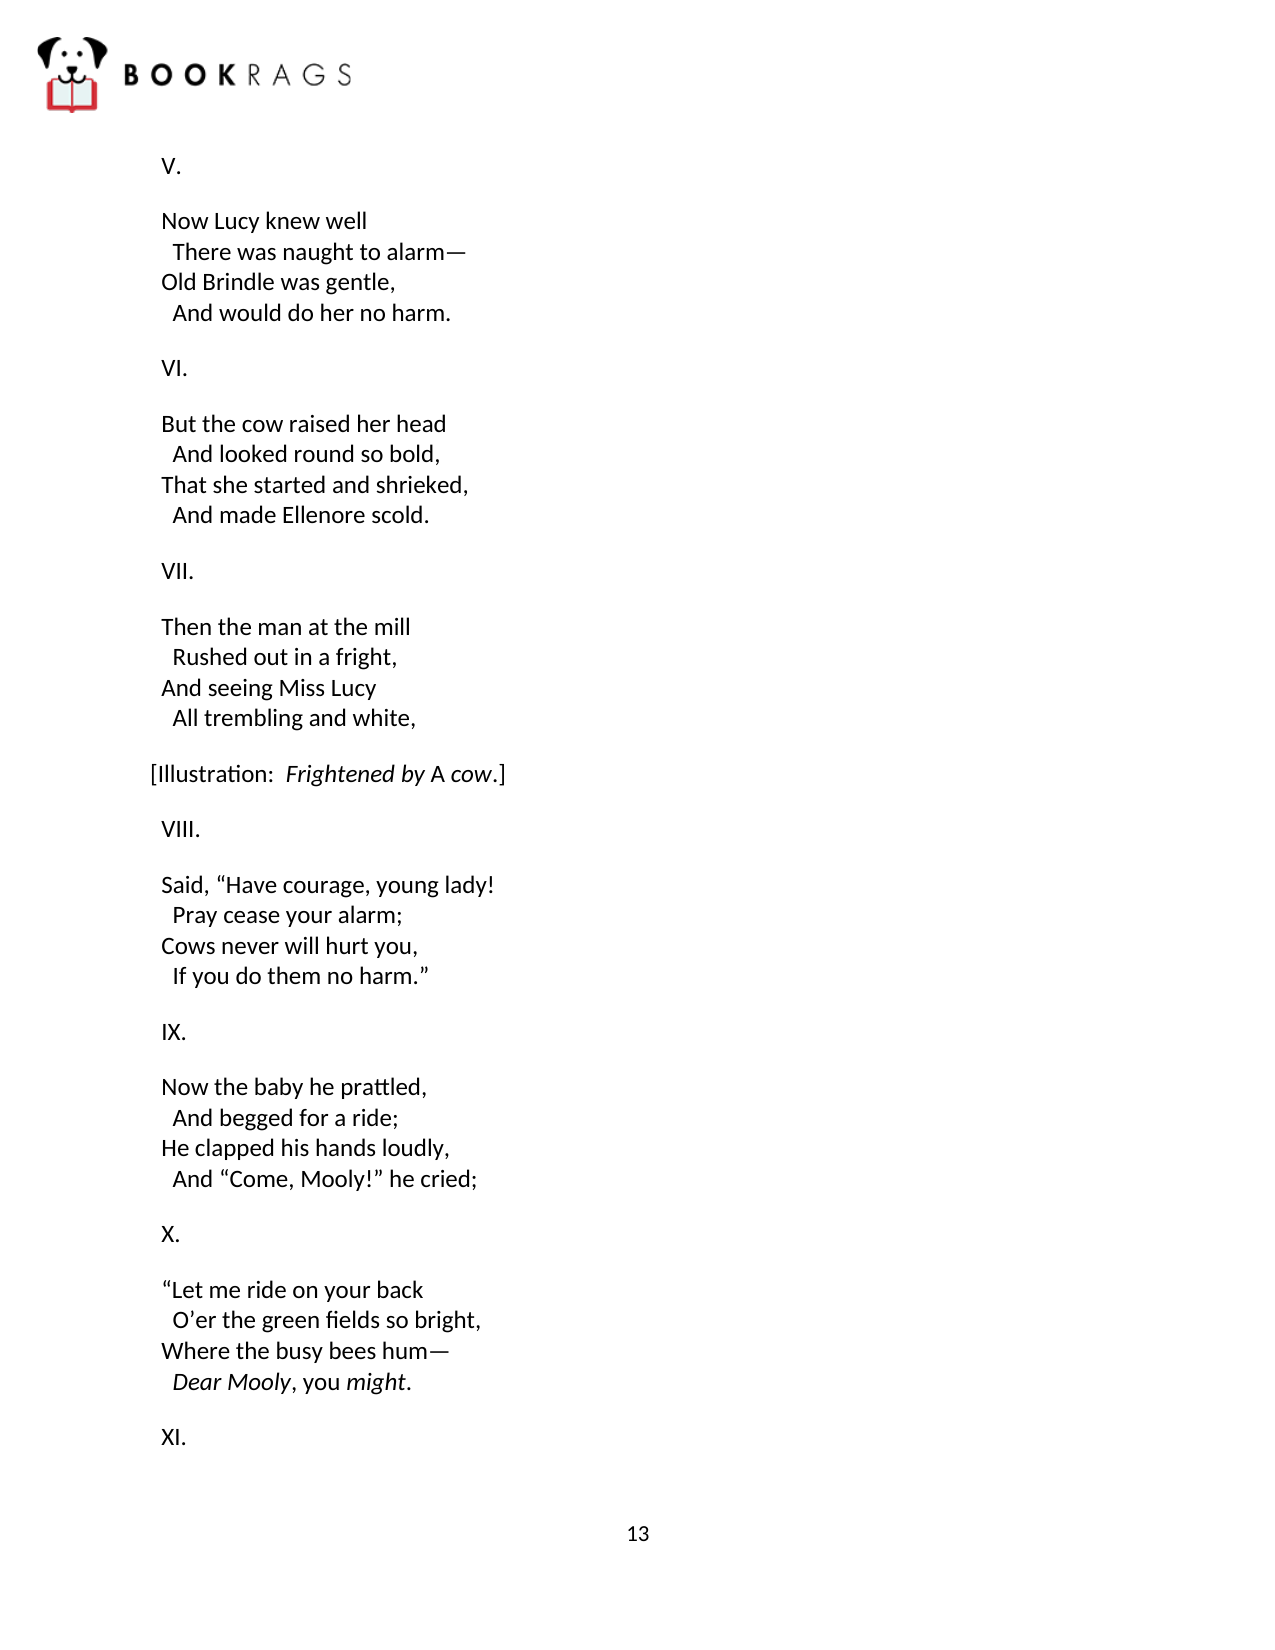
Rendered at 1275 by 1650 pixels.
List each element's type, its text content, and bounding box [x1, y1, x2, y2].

text VIII. [150, 813, 1125, 844]
text Then the man at the mill Rushed out in a fright, And seeing Miss Lucy All trembling and white, [150, 611, 1125, 733]
text VI. [150, 353, 1125, 383]
text Now the baby he prattled, And begged for a ride; He clapped his hands loudly, And “Come, Mooly!” he cried; [150, 1071, 1125, 1193]
text IX. [150, 1016, 1125, 1046]
text Now Lucy knew well There was naught to alarm—­ Old Brindle was gentle, And would do her no harm. [150, 206, 1125, 328]
picture [37, 37, 351, 113]
text But the cow raised her head And looked round so bold, That she started and shrieked, And made Ellenore scold. [150, 408, 1125, 530]
text XI. [150, 1421, 1125, 1452]
text Said, “Have courage, young lady! Pray cease your alarm; Cows never will hurt you, If you do them no harm.” [150, 869, 1125, 991]
text V. [150, 150, 1125, 181]
text X. [150, 1218, 1125, 1249]
text VII. [150, 555, 1125, 586]
text [Illustration: Frightened by A cow.] [150, 758, 1125, 788]
text “Let me ride on your back O’er the green fields so bright, Where the busy bees hum—­ Dear Mooly, you might. [150, 1274, 1125, 1396]
